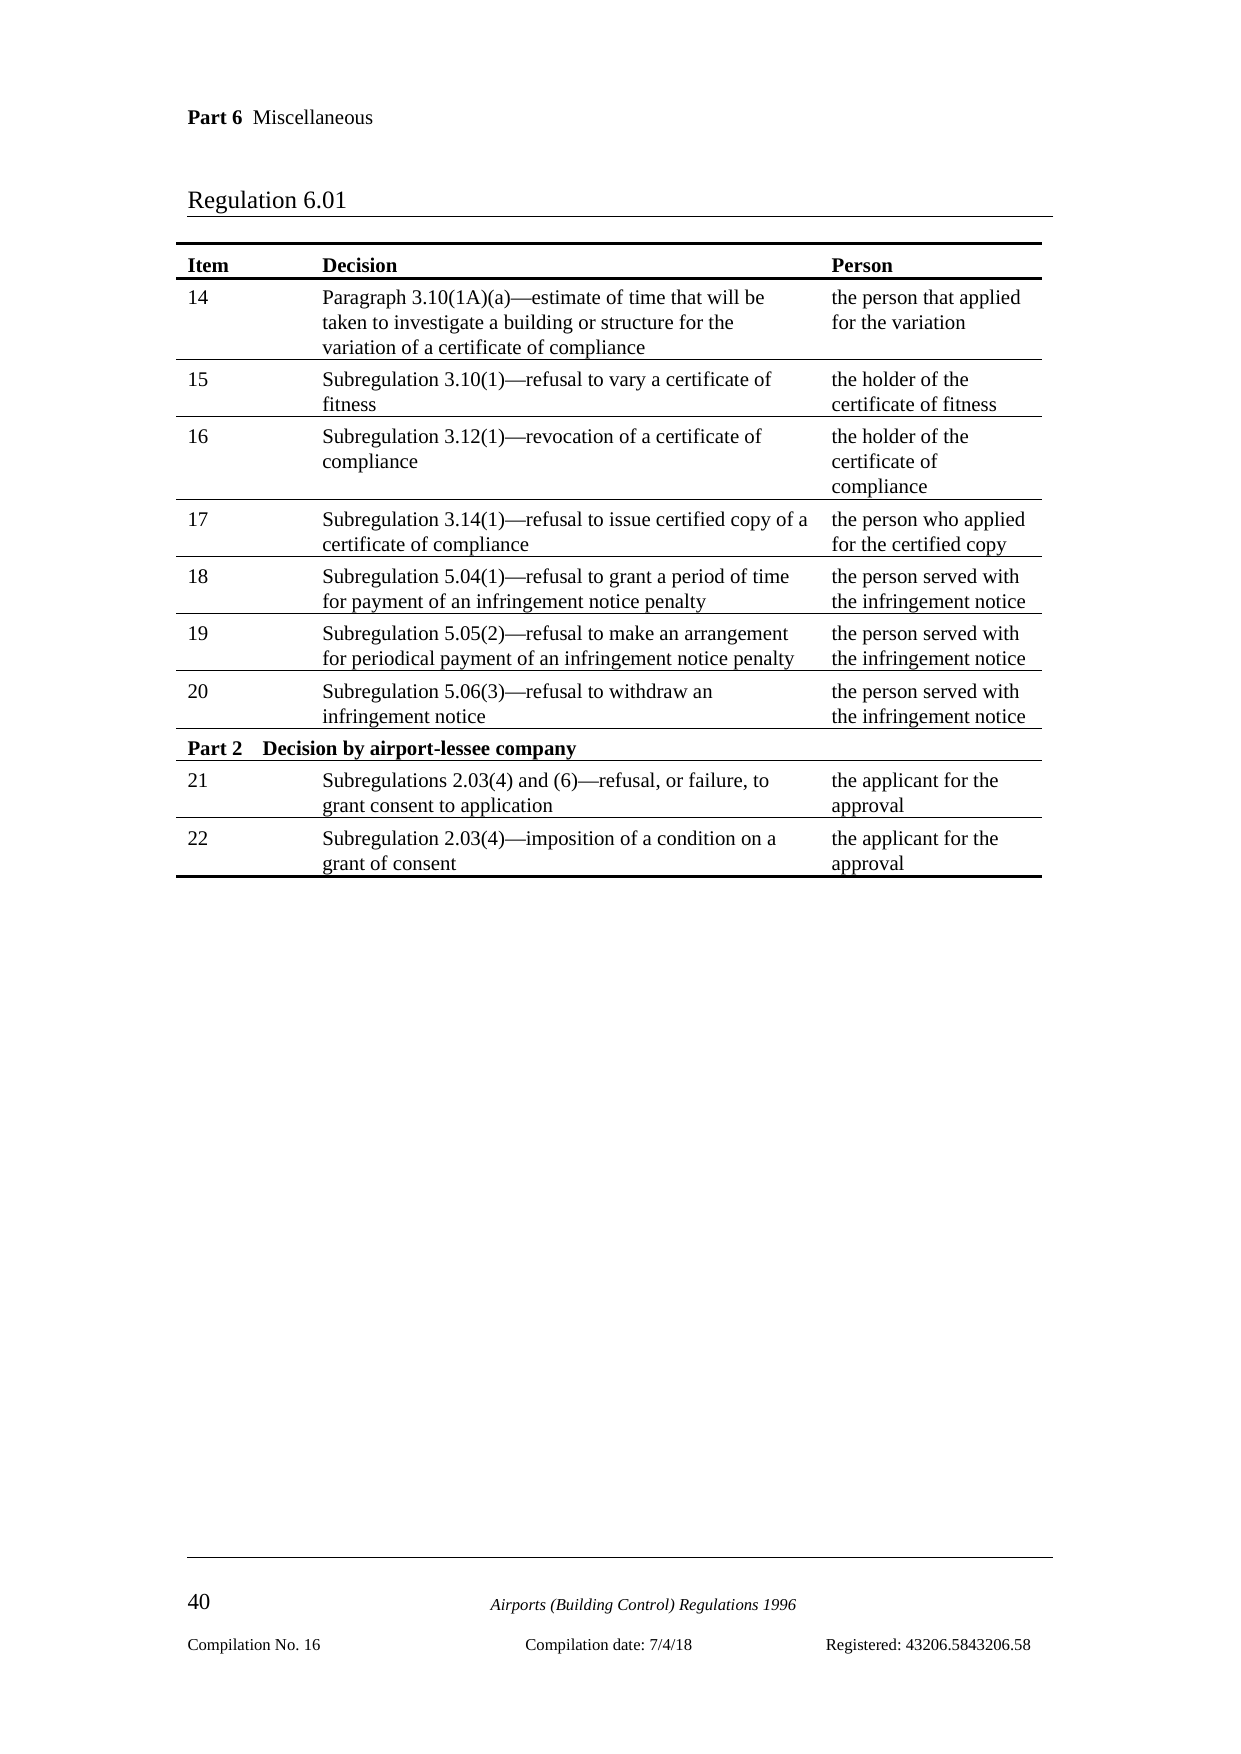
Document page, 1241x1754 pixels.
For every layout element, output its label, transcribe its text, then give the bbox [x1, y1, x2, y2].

table_cell Subregulations 2.03(4) and (6)—refusal, or failure, to grant consent to application [311, 761, 820, 817]
table_header Decision [311, 245, 820, 277]
table_cell the person served with the infringement notice [820, 557, 1042, 613]
table_cell Subregulation 3.12(1)—revocation of a certificate of compliance [311, 417, 820, 498]
table_cell 18 [176, 557, 311, 613]
table_cell 14 [176, 280, 311, 359]
table_cell 21 [176, 761, 311, 817]
table_cell Subregulation 3.10(1)—refusal to vary a certificate of fitness [311, 360, 820, 416]
table_cell Paragraph 3.10(1A)(a)—estimate of time that will be taken to investigate a building or structure for the variation of a certificate of compliance [311, 280, 820, 359]
table_cell 15 [176, 360, 311, 416]
table_cell Part 2 Decision by airport-lessee company [176, 729, 1042, 760]
table_cell the applicant for the approval [820, 818, 1042, 874]
table_header Item [176, 245, 311, 277]
table_cell 20 [176, 671, 311, 728]
table_cell the applicant for the approval [820, 761, 1042, 817]
table_cell the holder of the certificate of fitness [820, 360, 1042, 416]
table_cell the person that applied for the variation [820, 280, 1042, 359]
table_cell 17 [176, 500, 311, 556]
table_cell the person served with the infringement notice [820, 614, 1042, 670]
table_header Person [820, 245, 1042, 277]
table_cell the person served with the infringement notice [820, 671, 1042, 728]
table_cell Subregulation 2.03(4)—imposition of a condition on a grant of consent [311, 818, 820, 874]
table_cell Subregulation 5.06(3)—refusal to withdraw an infringement notice [311, 671, 820, 728]
table_cell Subregulation 3.14(1)—refusal to issue certified copy of a certificate of compliance [311, 500, 820, 556]
table_cell Subregulation 5.04(1)—refusal to grant a period of time for payment of an infringement notice penalty [311, 557, 820, 613]
table_cell 19 [176, 614, 311, 670]
table_cell Subregulation 5.05(2)—refusal to make an arrangement for periodical payment of an infringement notice penalty [311, 614, 820, 670]
table_cell the person who applied for the certified copy [820, 500, 1042, 556]
table_cell the holder of the certificate of compliance [820, 417, 1042, 498]
table_cell 16 [176, 417, 311, 498]
table_cell 22 [176, 818, 311, 874]
